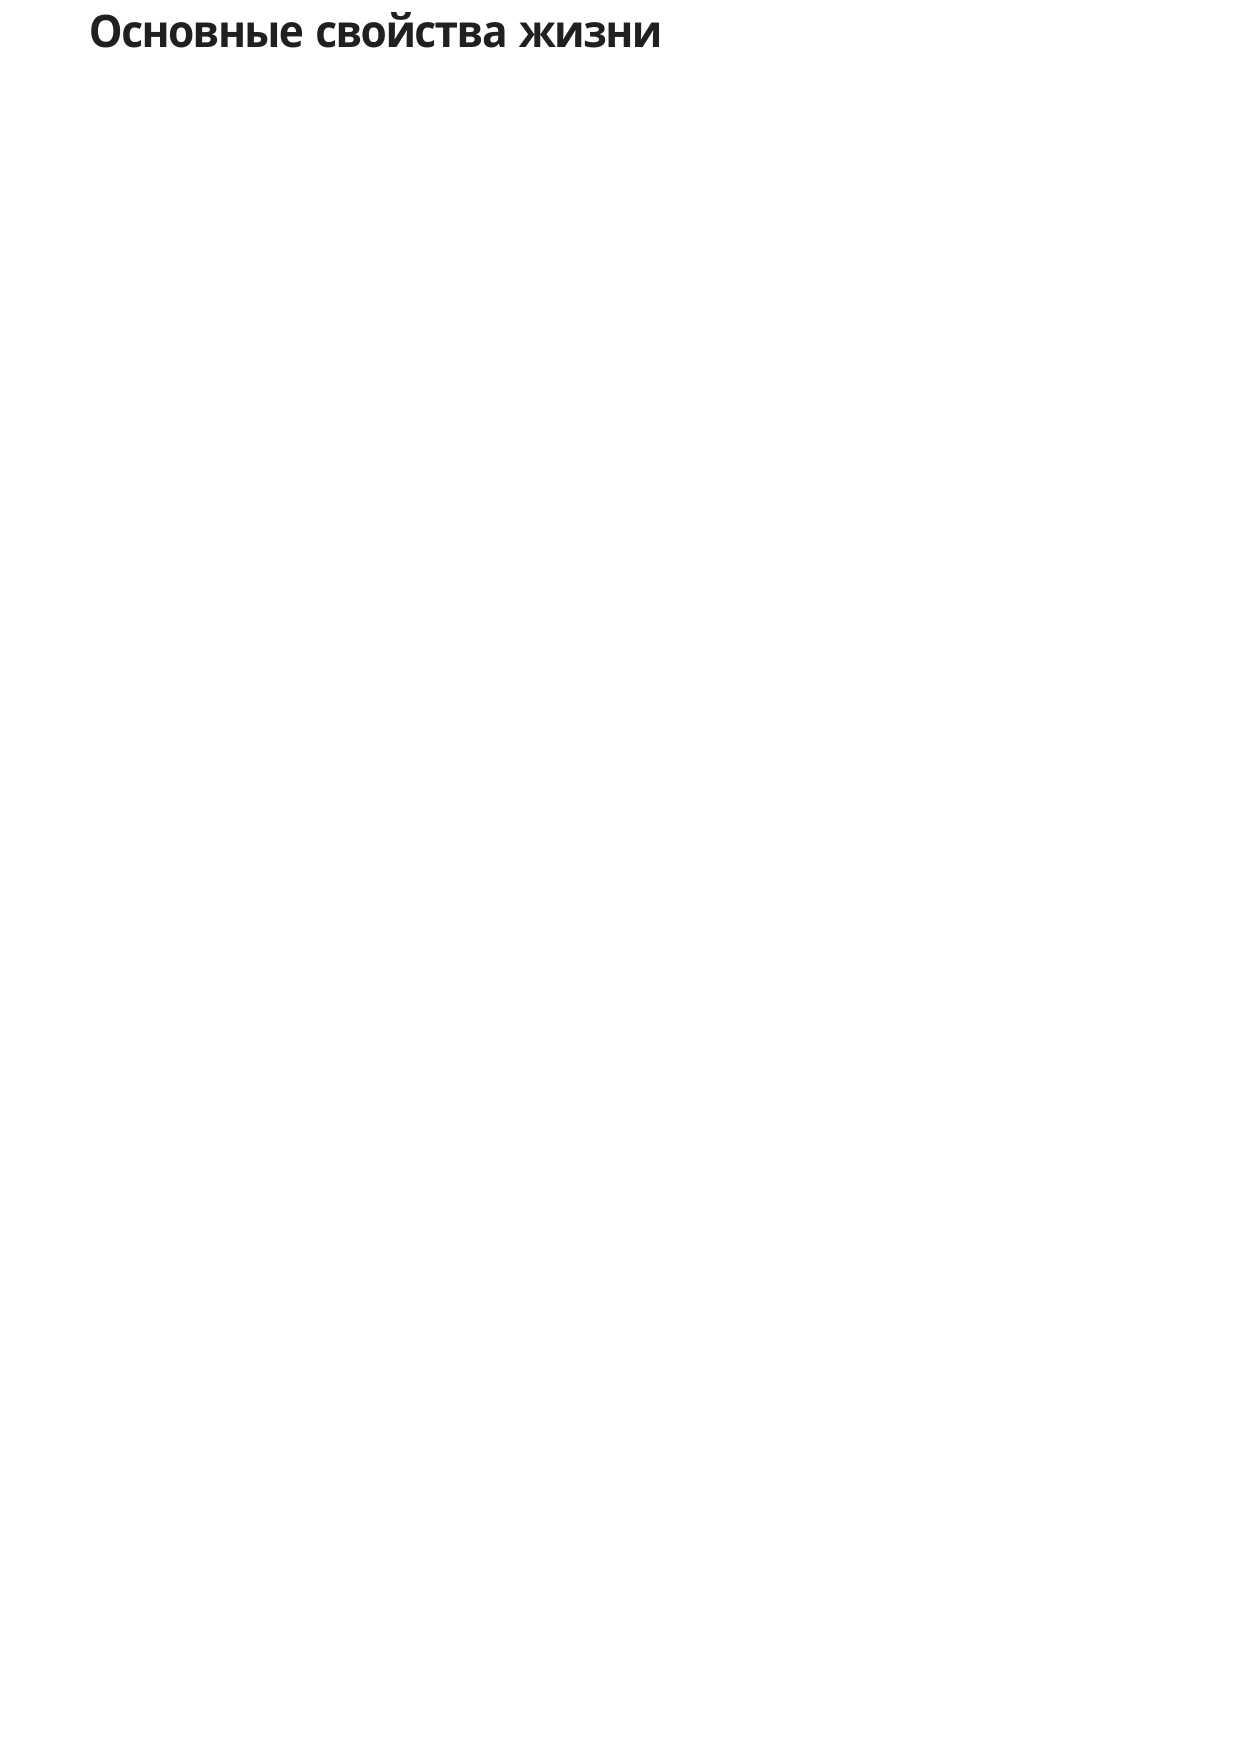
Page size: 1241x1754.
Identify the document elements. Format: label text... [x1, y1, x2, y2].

subtitle Основные свойства жизни [89, 0, 1240, 61]
